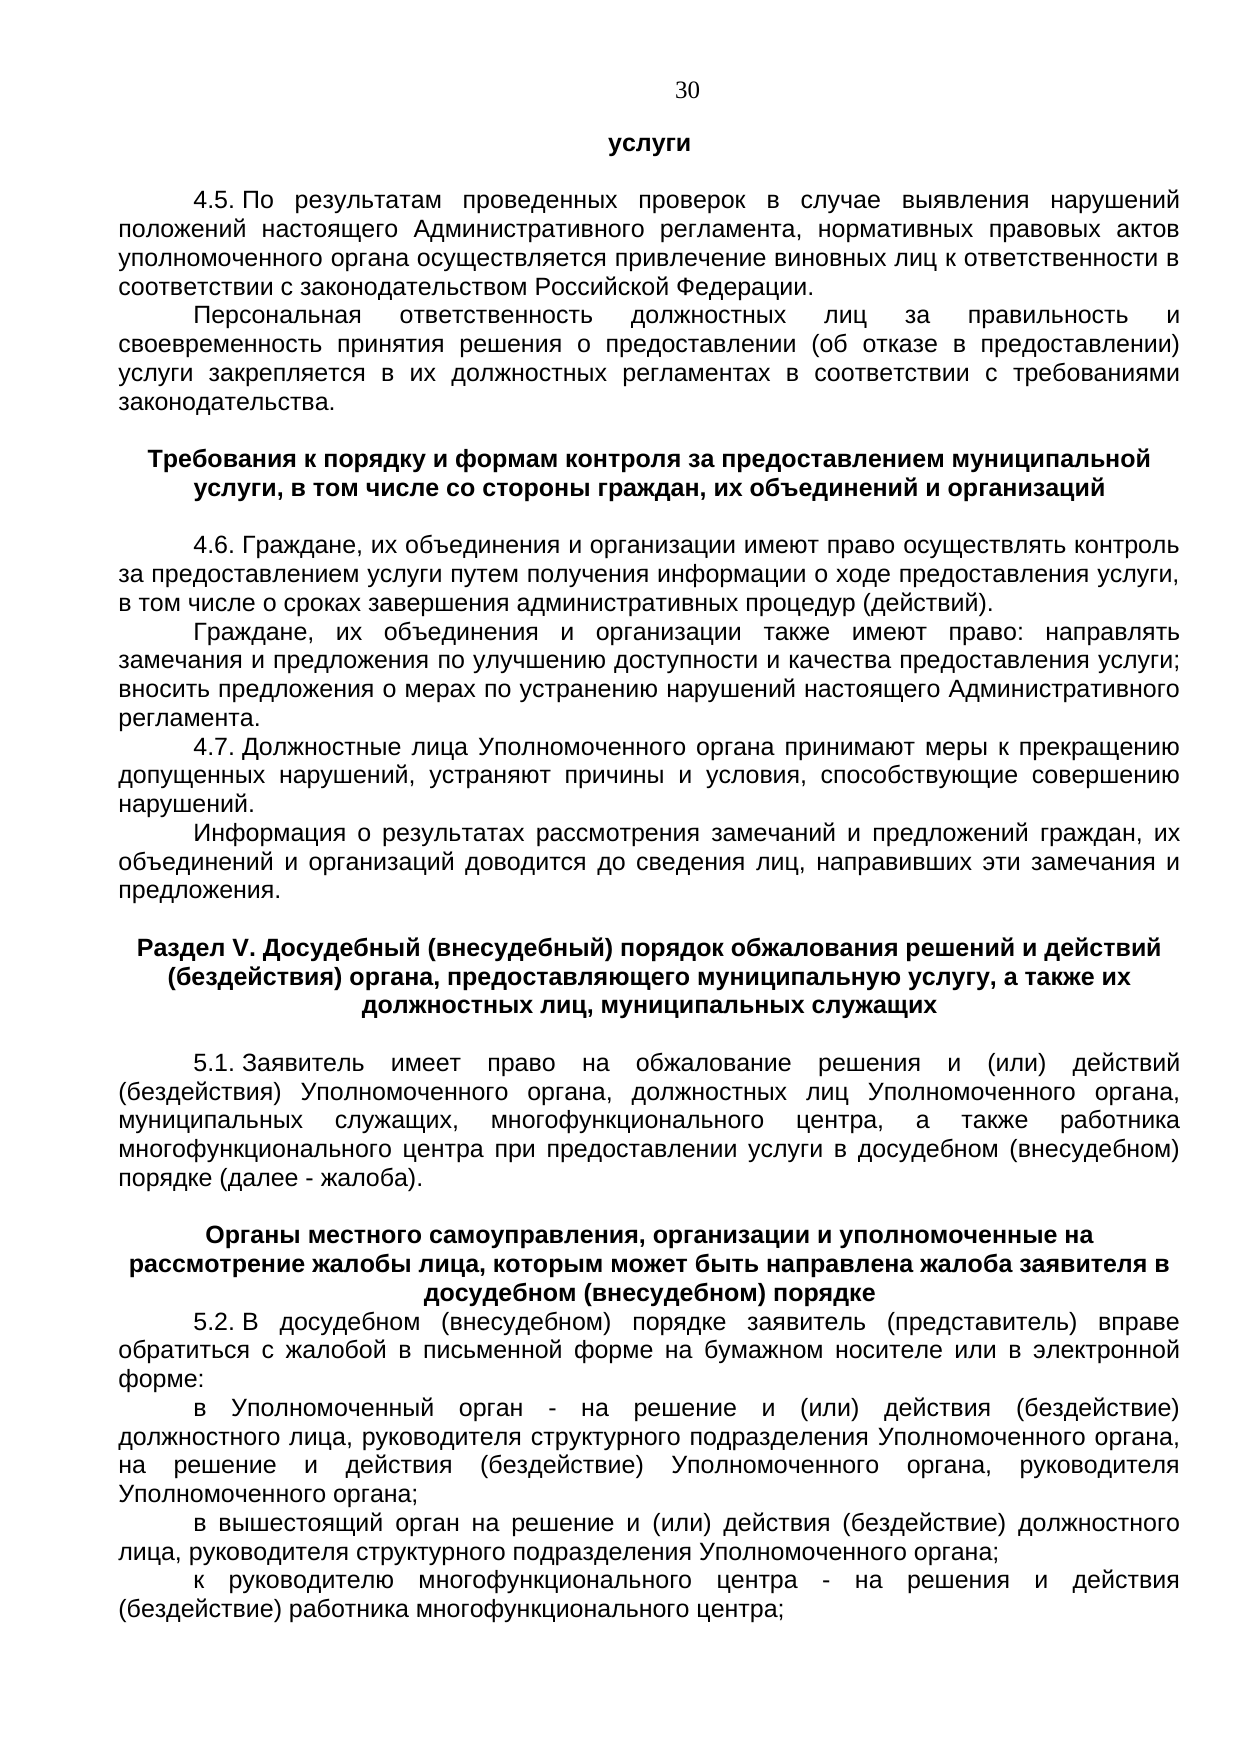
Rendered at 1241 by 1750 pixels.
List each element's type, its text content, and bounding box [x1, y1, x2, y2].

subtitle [118, 128, 1181, 157]
text 4.6. Граждане, их объединения и организации имеют право осуществлять контроль за предоставлением услуги путем получения информации о ходе предоставления услуги, в том числе о сроках завершения административных процедур (действий). [118, 530, 1181, 617]
text 4.7. Должностные лица Уполномоченного органа принимают меры к прекращению допущенных нарушений, устраняют причины и условия, способствующие совершению нарушений. [118, 732, 1181, 818]
text 4.5. По результатам проведенных проверок в случае выявления нарушений положений настоящего Административного регламента, нормативных правовых актов уполномоченного органа осуществляется привлечение виновных лиц к ответственности в соответствии с законодательством Российской Федерации. [118, 185, 1181, 300]
text в вышестоящий орган на решение и (или) действия (бездействие) должностного лица, руководителя структурного подразделения Уполномоченного органа; [118, 1508, 1181, 1565]
subtitle Требования к порядку и формам контроля за предоставлением муниципальной услуги, в том числе со стороны граждан, их объединений и организаций [118, 444, 1181, 502]
subtitle Раздел V. Досудебный (внесудебный) порядок обжалования решений и действий (бездействия) органа, предоставляющего муниципальную услугу, а также их должностных лиц, муниципальных служащих [118, 933, 1181, 1019]
text 5.1. Заявитель имеет право на обжалование решения и (или) действий (бездействия) Уполномоченного органа, должностных лиц Уполномоченного органа, муниципальных служащих, многофункционального центра, а также работника многофункционального центра при предоставлении услуги в досудебном (внесудебном) порядке (далее - жалоба). [118, 1048, 1181, 1192]
text в Уполномоченный орган - на решение и (или) действия (бездействие) должностного лица, руководителя структурного подразделения Уполномоченного органа, на решение и действия (бездействие) Уполномоченного органа, руководителя Уполномоченного органа; [118, 1393, 1181, 1508]
text к руководителю многофункционального центра - на решения и действия (бездействие) работника многофункционального центра; [118, 1565, 1181, 1623]
text Персональная ответственность должностных лиц за правильность и своевременность принятия решения о предоставлении (об отказе в предоставлении) услуги закрепляется в их должностных регламентах в соответствии с требованиями законодательства. [118, 300, 1181, 415]
text Граждане, их объединения и организации также имеют право: направлять замечания и предложения по улучшению доступности и качества предоставления услуги; вносить предложения о мерах по устранению нарушений настоящего Административного регламента. [118, 617, 1181, 732]
text 5.2. В досудебном (внесудебном) порядке заявитель (представитель) вправе обратиться с жалобой в письменной форме на бумажном носителе или в электронной форме: [118, 1307, 1181, 1393]
text Информация о результатах рассмотрения замечаний и предложений граждан, их объединений и организаций доводится до сведения лиц, направивших эти замечания и предложения. [118, 818, 1181, 904]
subtitle Органы местного самоуправления, организации и уполномоченные на рассмотрение жалобы лица, которым может быть направлена жалоба заявителя в досудебном (внесудебном) порядке [118, 1220, 1181, 1307]
